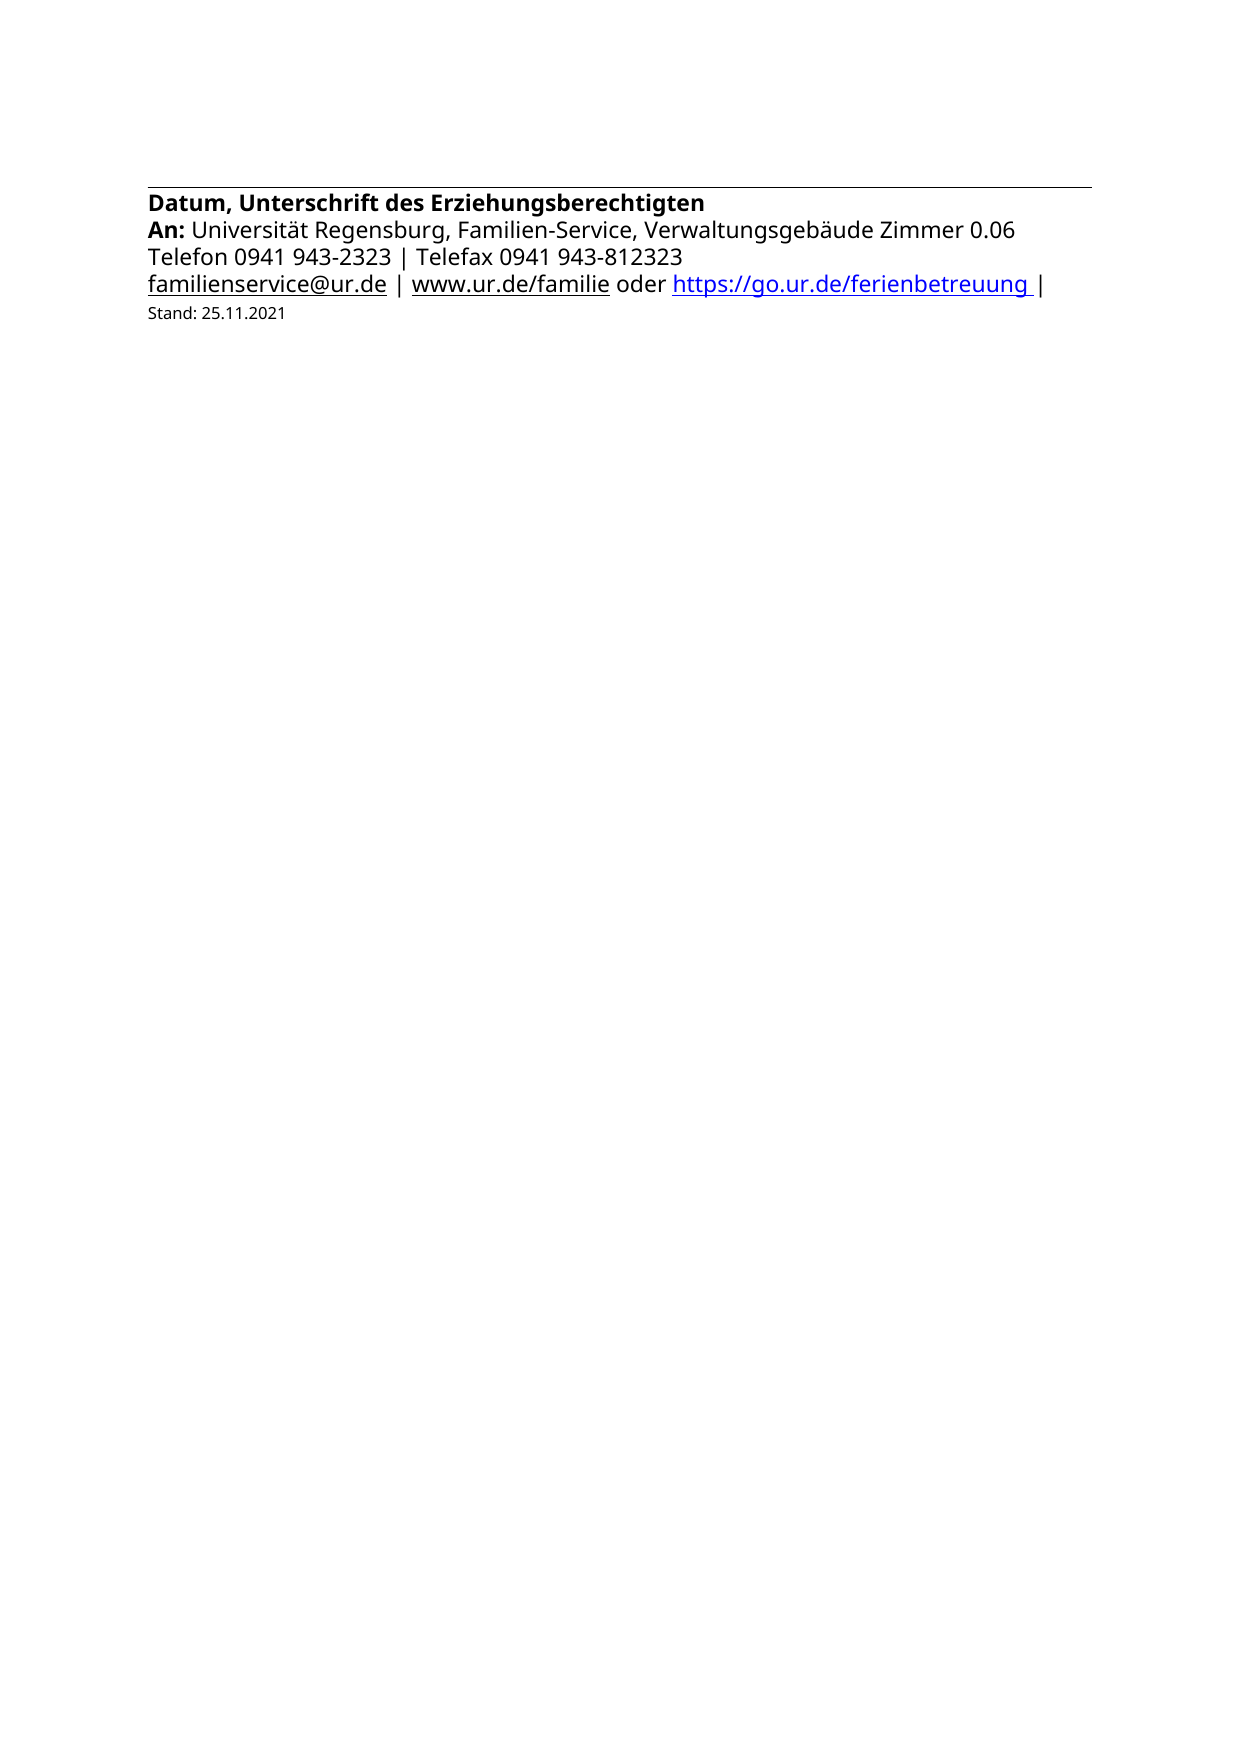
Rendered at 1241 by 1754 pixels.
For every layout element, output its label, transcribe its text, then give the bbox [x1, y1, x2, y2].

text Telefon 0941 943-2323 | Telefax 0941 943-812323 [148, 244, 1092, 271]
text Datum, Unterschrift des Erziehungsberechtigten [148, 188, 1092, 217]
text An: Universität Regensburg, Familien-Service, Verwaltungsgebäude Zimmer 0.06 [148, 217, 1092, 244]
text familienservice@ur.de | www.ur.de/familie oder https://go.ur.de/ferienbetreuung | Stand: 25.11.2021 [148, 271, 1092, 325]
